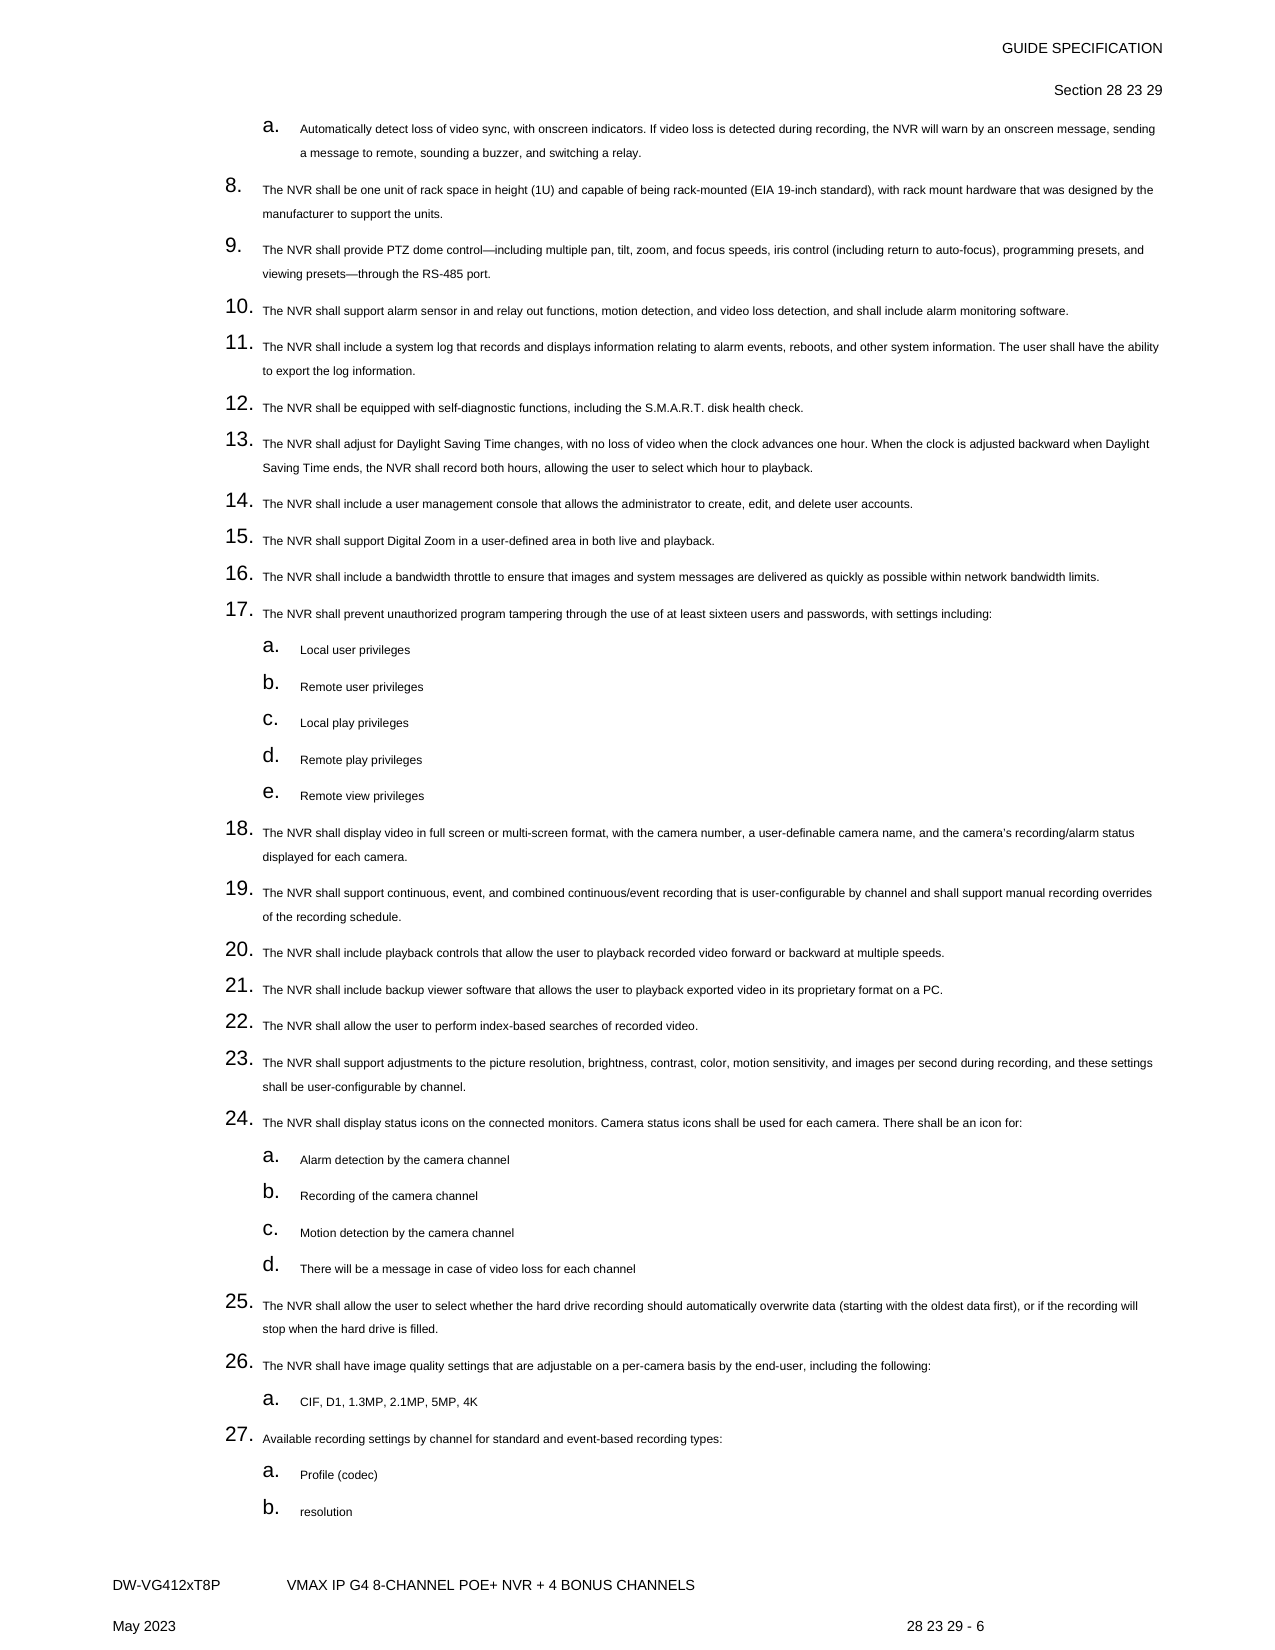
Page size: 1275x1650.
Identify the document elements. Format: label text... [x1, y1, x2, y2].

list The NVR shall include a user management console that allows the administrator to create, edit, and delete user accounts. [225, 487, 1162, 511]
list Local play privileges [262, 706, 1162, 730]
list Remote play privileges [262, 743, 1162, 767]
list The NVR shall have image quality settings that are adjustable on a per-camera basis by the end-user, including the following: [225, 1349, 1162, 1373]
list Automatically detect loss of video sync, with onscreen indicators. If video loss is detected during recording, the NVR will warn by an onscreen message, sending a message to remote, sounding a buzzer, and switching a relay. [262, 112, 1162, 160]
list The NVR shall include a system log that records and displays information relating to alarm events, reboots, and other system information. The user shall have the ability to export the log information. [225, 330, 1162, 378]
list The NVR shall display status icons on the connected monitors. Camera status icons shall be used for each camera. There shall be an icon for: [225, 1106, 1162, 1130]
list The NVR shall prevent unauthorized program tampering through the use of at least sixteen users and passwords, with settings including: [225, 597, 1162, 621]
list The NVR shall adjust for Daylight Saving Time changes, with no loss of video when the clock advances one hour. When the clock is adjusted backward when Daylight Saving Time ends, the NVR shall record both hours, allowing the user to select which hour to playback. [225, 427, 1162, 475]
list CIF, D1, 1.3MP, 2.1MP, 5MP, 4K [262, 1385, 1162, 1409]
list The NVR shall display video in full screen or multi-screen format, with the camera number, a user-definable camera name, and the camera’s recording/alarm status displayed for each camera. [225, 816, 1162, 863]
list The NVR shall support continuous, event, and combined continuous/event recording that is user-configurable by channel and shall support manual recording overrides of the recording schedule. [225, 876, 1162, 924]
list The NVR shall allow the user to select whether the hard drive recording should automatically overwrite data (starting with the oldest data first), or if the recording will stop when the hard drive is filled. [225, 1288, 1162, 1336]
list Profile (codec) [262, 1458, 1162, 1482]
list The NVR shall provide PTZ dome control—including multiple pan, tilt, zoom, and focus speeds, iris control (including return to auto-focus), programming presets, and viewing presets—through the RS-485 port. [225, 233, 1162, 281]
list The NVR shall support Digital Zoom in a user-defined area in both live and playback. [225, 524, 1162, 548]
list Motion detection by the camera channel [262, 1216, 1162, 1239]
list The NVR shall support alarm sensor in and relay out functions, motion detection, and video loss detection, and shall include alarm monitoring software. [225, 294, 1162, 318]
list The NVR shall include backup viewer software that allows the user to playback exported video in its proprietary format on a PC. [225, 973, 1162, 997]
list There will be a message in case of video loss for each channel [262, 1252, 1162, 1276]
list The NVR shall include a bandwidth throttle to ensure that images and system messages are delivered as quickly as possible within network bandwidth limits. [225, 560, 1162, 584]
list Available recording settings by channel for standard and event-based recording types: [225, 1422, 1162, 1446]
list The NVR shall allow the user to perform index-based searches of recorded video. [225, 1009, 1162, 1033]
list resolution [262, 1495, 1162, 1519]
list The NVR shall be one unit of rack space in height (1U) and capable of being rack-mounted (EIA 19-inch standard), with rack mount hardware that was designed by the manufacturer to support the units. [225, 173, 1162, 221]
list The NVR shall be equipped with self-diagnostic functions, including the S.M.A.R.T. disk health check. [225, 391, 1162, 414]
list Remote user privileges [262, 670, 1162, 694]
list The NVR shall include playback controls that allow the user to playback recorded video forward or backward at multiple speeds. [225, 936, 1162, 960]
list The NVR shall support adjustments to the picture resolution, brightness, contrast, color, motion sensitivity, and images per second during recording, and these settings shall be user-configurable by channel. [225, 1046, 1162, 1094]
list Alarm detection by the camera channel [262, 1143, 1162, 1167]
list Remote view privileges [262, 779, 1162, 803]
list Local user privileges [262, 633, 1162, 657]
list Recording of the camera channel [262, 1179, 1162, 1203]
